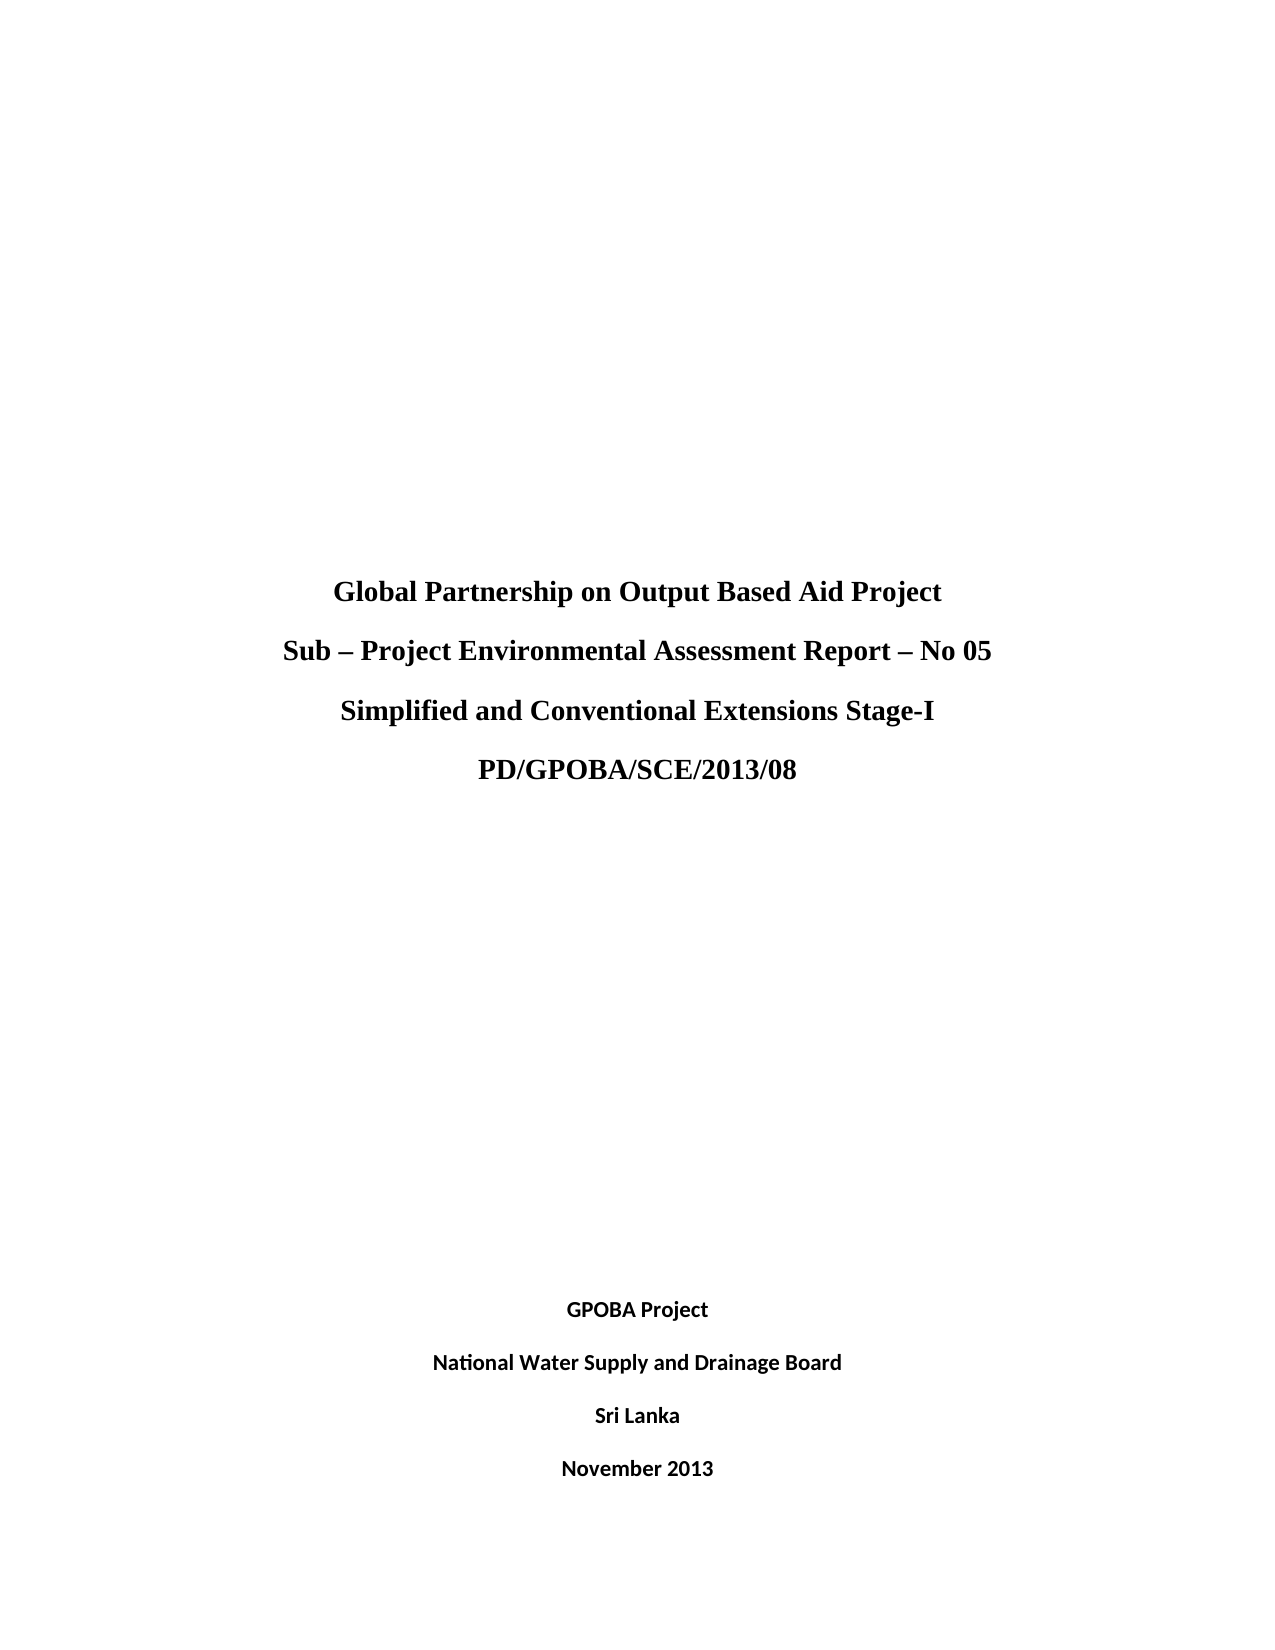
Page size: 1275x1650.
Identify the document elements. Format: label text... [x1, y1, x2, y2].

text Simplified and Conventional Extensions Stage-I [150, 693, 1125, 726]
text November 2013 [150, 1454, 1125, 1482]
text National Water Supply and Drainage Board [150, 1348, 1125, 1376]
text Sri Lanka [150, 1401, 1125, 1429]
text PD/GPOBA/SCE/2013/08 [150, 752, 1125, 786]
text Sub – Project Environmental Assessment Report – No 05 [150, 633, 1125, 667]
text Global Partnership on Output Based Aid Project [150, 574, 1125, 608]
text GPOBA Project [150, 1295, 1125, 1323]
